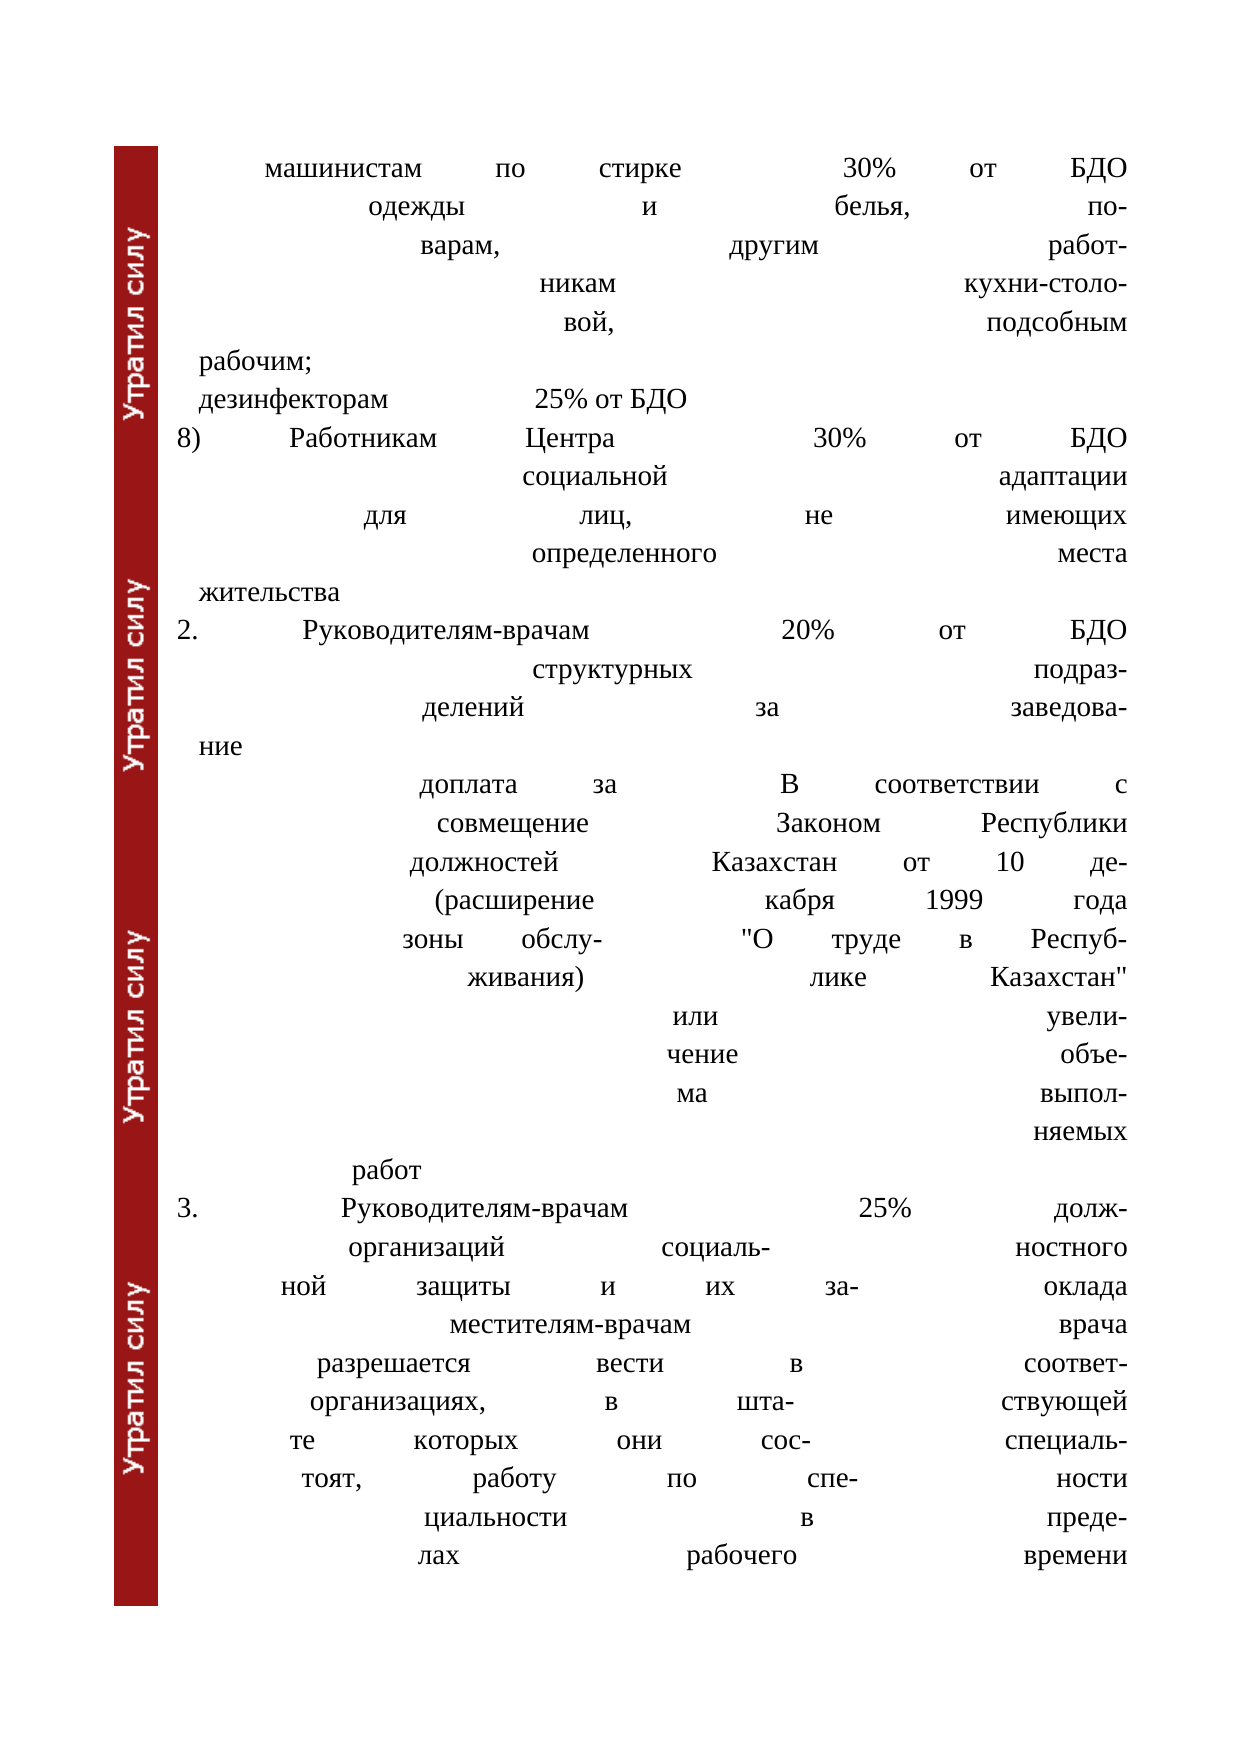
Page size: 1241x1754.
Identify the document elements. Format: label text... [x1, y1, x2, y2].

picture [114, 146, 158, 150]
text 2. Руководителям-врачам 20% от БДО структурных подраз- делений за заведова- ние [112, 612, 1128, 762]
picture [114, 1186, 158, 1191]
picture [114, 415, 158, 420]
text доплата за В соответствии с совмещение Законом Республики должностей Казахстан от 10 де- (расширение кабря 1999 года зоны обслу- "О труде в Респуб- живания) лике Казахстан" или увели- чение объе- ма выпол- няемых работ [112, 767, 1128, 1186]
text дезинфекторам 25% от БДО [112, 381, 1128, 415]
picture [114, 1571, 158, 1606]
text 8) Работникам Центра 30% от БДО социальной адаптации для лиц, не имеющих определенного места жительства [112, 420, 1128, 607]
picture [114, 762, 158, 767]
picture [114, 607, 158, 612]
picture [114, 376, 158, 381]
